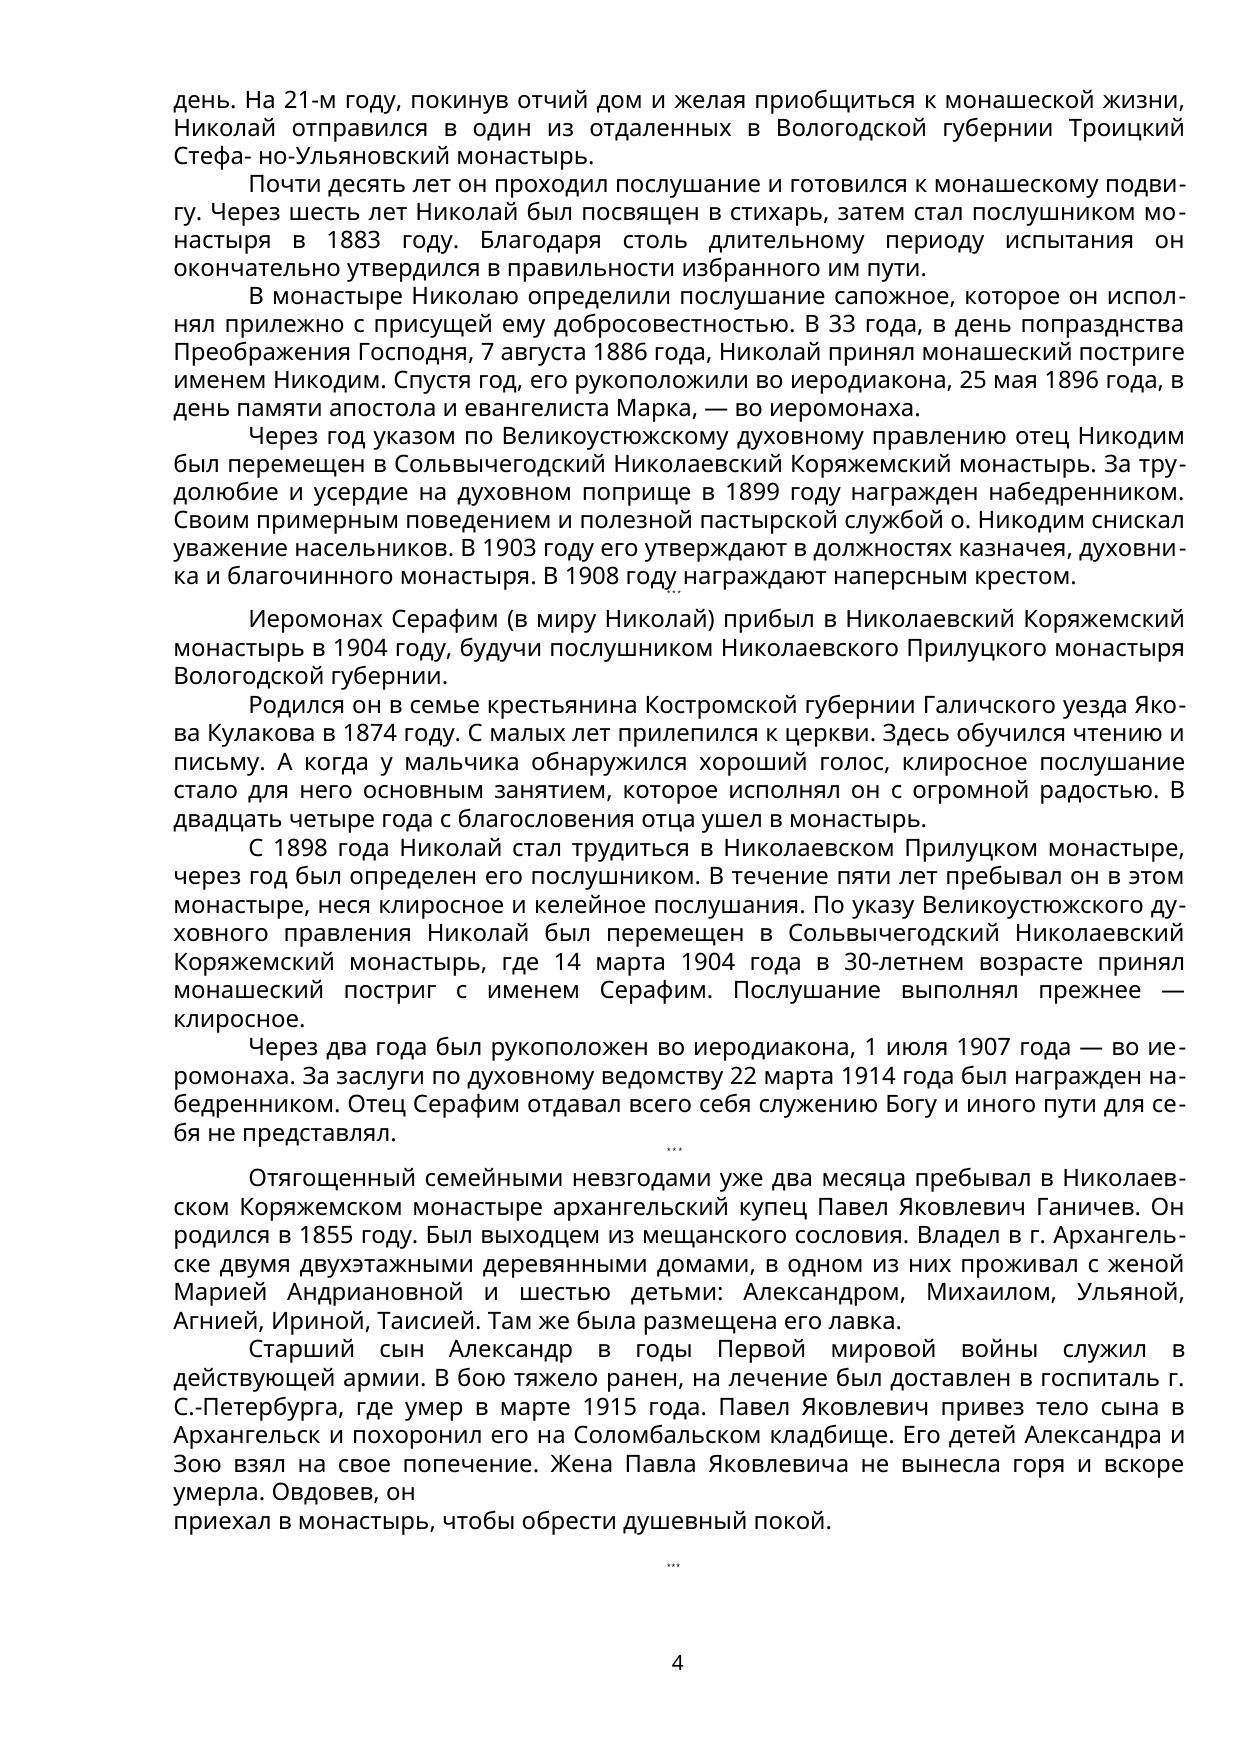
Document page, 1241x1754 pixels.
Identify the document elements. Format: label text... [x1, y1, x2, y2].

text Через год указом по Великоустюжскому духовному правлению отец Никодим был перемещен в Сольвычегодский Николаевский Коряжемский монастырь. За трудолюбие и усердие на духовном поприще в 1899 году награжден набедренником. Своим примерным поведением и полезной пастырской службой о. Никодим снискал уважение насельников. В 1903 году его утверждают в должностях казначея, духовника и благочинного монастыря. В 1908 году награждают наперсным крестом. [173, 422, 1186, 590]
text Иеромонах Серафим (в миру Николай) прибыл в Николаевский Коряжемский монастырь в 1904 году, будучи послушником Николаевского Прилуцкого монастыря Вологодской губернии. [173, 605, 1186, 691]
text В монастыре Николаю определили послушание сапожное, которое он исполнял прилежно с присущей ему добросовестностью. В 33 года, в день попразднства Преображения Господня, 7 августа 1886 года, Николай принял монашеский постриге именем Никодим. Спустя год, его рукоположили во иеродиакона, 25 мая 1896 года, в день памяти апостола и евангелиста Марка, — во иеромонаха. [173, 282, 1186, 422]
text Через два года был рукоположен во иеродиакона, 1 июля 1907 года — во иеромонаха. За заслуги по духовному ведомству 22 марта 1914 года был награжден набедренником. Отец Серафим отдавал всего себя служению Богу и иного пути для себя не представлял. [173, 1033, 1186, 1147]
text Родился он в семье крестьянина Костромской губернии Галичского уезда Якова Кулакова в 1874 году. С малых лет прилепился к церкви. Здесь обучился чтению и письму. А когда у мальчика обнаружился хороший голос, клиросное послушание стало для него основным занятием, которое исполнял он с огромной радостью. В двадцать четыре года с благословения отца ушел в монастырь. [173, 691, 1186, 833]
text Почти десять лет он проходил послушание и готовился к монашескому подвигу. Через шесть лет Николай был посвящен в стихарь, затем стал послушником монастыря в 1883 году. Благодаря столь длительному периоду испытания он окончательно утвердился в правильности избранного им пути. [173, 170, 1186, 282]
text Отягощенный семейными невзгодами уже два месяца пребывал в Николаевском Коряжемском монастыре архангельский купец Павел Яковлевич Ганичев. Он родился в 1855 году. Был выходцем из мещанского сословия. Владел в г. Архангельске двумя двухэтажными деревянными домами, в одном из них проживал с женой Марией Андриановной и шестью детьми: Александром, Михаилом, Ульяной, Агнией, Ириной, Таисией. Там же была размещена его лавка. [173, 1164, 1186, 1335]
text С 1898 года Николай стал трудиться в Николаевском Прилуцком монастыре, через год был определен его послушником. В течение пяти лет пребывал он в этом монастыре, неся клиросное и келейное послушания. По указу Великоустюжского духовного правления Николай был перемещен в Сольвычегодский Николаевский Коряжемский монастырь, где 14 марта 1904 года в 30-летнем возрасте принял монашеский постриг с именем Серафим. Послушание выполнял прежнее — клиросное. [173, 833, 1186, 1033]
text Старший сын Александр в годы Первой мировой войны служил в действующей армии. В бою тяжело ранен, на лечение был доставлен в госпиталь г. С.-Петербурга, где умер в марте 1915 года. Павел Яковлевич привез тело сына в Архангельск и похоронил его на Соломбальском кладбище. Его детей Александра и Зою взял на свое попечение. Жена Павла Яковлевича не вынесла горя и вскоре умерла. Овдовев, он [173, 1335, 1186, 1506]
text приехал в монастырь, чтобы обрести душевный покой. [173, 1506, 1188, 1535]
text день. На 21-м году, покинув отчий дом и желая приобщиться к монашеской жизни, Николай отправился в один из отдаленных в Вологодской губернии Троицкий Стефа- но-Ульяновский монастырь. [173, 86, 1186, 170]
